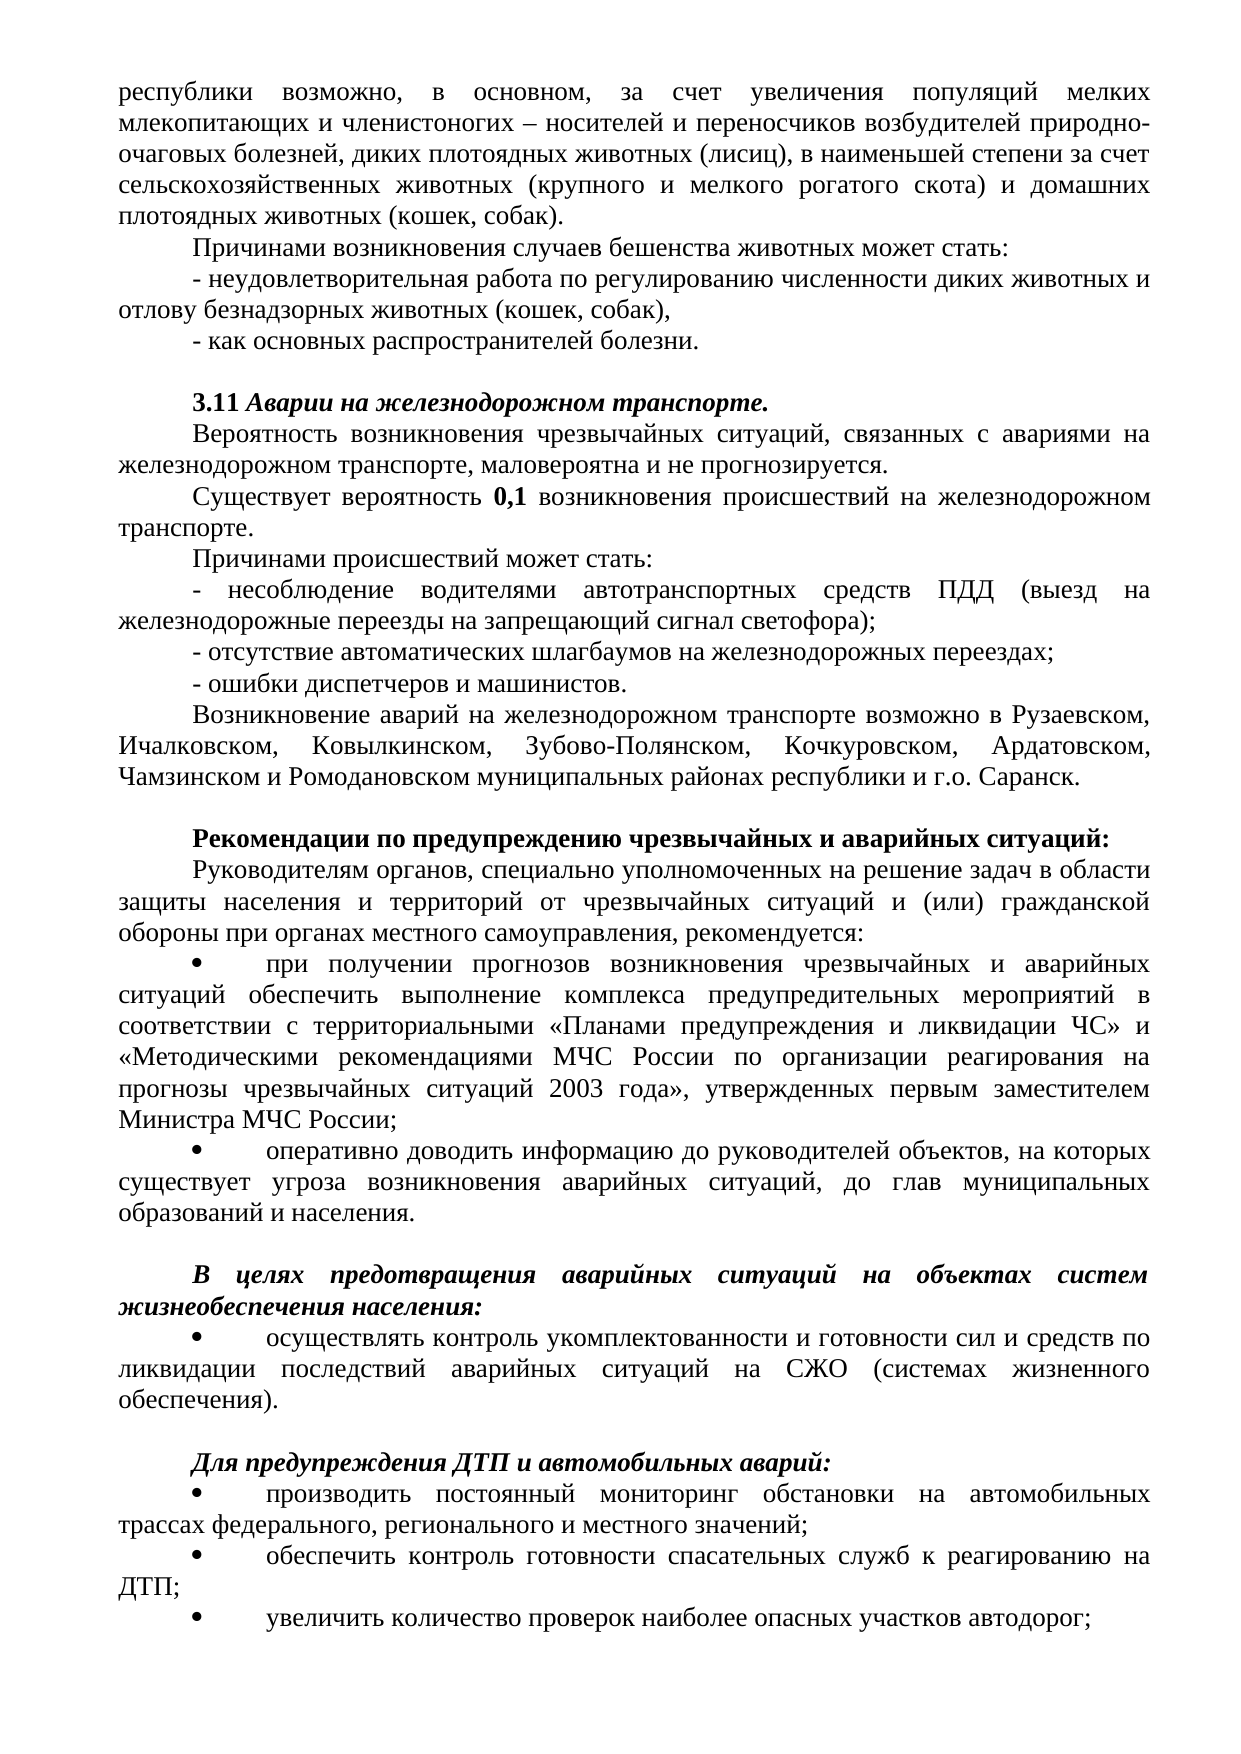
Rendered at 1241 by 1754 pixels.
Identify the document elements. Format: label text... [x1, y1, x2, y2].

text - как основных распространителей болезни. [118, 324, 1152, 355]
text Причинами возникновения случаев бешенства животных может стать: [118, 231, 1152, 262]
list осуществлять контроль укомплектованности и готовности сил и средств по ликвидации последствий аварийных ситуаций на СЖО (системах жизненного обеспечения). [118, 1321, 1152, 1414]
text Существует вероятность 0,1 возникновения происшествий на железнодорожном транспорте. [118, 480, 1152, 542]
list при получении прогнозов возникновения чрезвычайных и аварийных ситуаций обеспечить выполнение комплекса предупредительных мероприятий в соответствии с территориальными «Планами предупреждения и ликвидации ЧС» и «Методическими рекомендациями МЧС России по организации реагирования на прогнозы чрезвычайных ситуаций 2003 года», утвержденных первым заместителем Министра МЧС России; [118, 947, 1152, 1134]
text - ошибки диспетчеров и машинистов. [118, 667, 1152, 698]
list производить постоянный мониторинг обстановки на автомобильных трассах федерального, регионального и местного значений; [118, 1477, 1152, 1539]
text Причинами происшествий может стать: [118, 542, 1152, 573]
text В целях предотвращения аварийных ситуаций на объектах систем жизнеобеспечения населения: [118, 1259, 1152, 1321]
text Возникновение аварий на железнодорожном транспорте возможно в Рузаевском, Ичалковском, Ковылкинском, Зубово-Полянском, Кочкуровском, Ардатовском, Чамзинском и Ромодановском муниципальных районах республики и г.о. Саранск. [118, 698, 1152, 791]
text Для предупреждения ДТП и автомобильных аварий: [118, 1446, 1152, 1477]
text Руководителям органов, специально уполномоченных на решение задач в области защиты населения и территорий от чрезвычайных ситуаций и (или) гражданской обороны при органах местного самоуправления, рекомендуется: [118, 853, 1152, 947]
list обеспечить контроль готовности спасательных служб к реагированию на ДТП; [118, 1539, 1152, 1602]
list увеличить количество проверок наиболее опасных участков автодорог; [118, 1602, 1152, 1633]
text Вероятность возникновения чрезвычайных ситуаций, связанных с авариями на железнодорожном транспорте, маловероятна и не прогнозируется. [118, 417, 1152, 480]
text - отсутствие автоматических шлагбаумов на железнодорожных переездах; [118, 636, 1152, 667]
text - неудовлетворительная работа по регулированию численности диких животных и отлову безнадзорных животных (кошек, собак), [118, 262, 1152, 324]
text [118, 75, 1152, 231]
list оперативно доводить информацию до руководителей объектов, на которых существует угроза возникновения аварийных ситуаций, до глав муниципальных образований и населения. [118, 1134, 1152, 1227]
text - несоблюдение водителями автотранспортных средств ПДД (выезд на железнодорожные переезды на запрещающий сигнал светофора); [118, 573, 1152, 636]
text Рекомендации по предупреждению чрезвычайных и аварийных ситуаций: [118, 822, 1152, 853]
text 3.11 Аварии на железнодорожном транспорте. [118, 386, 1152, 417]
